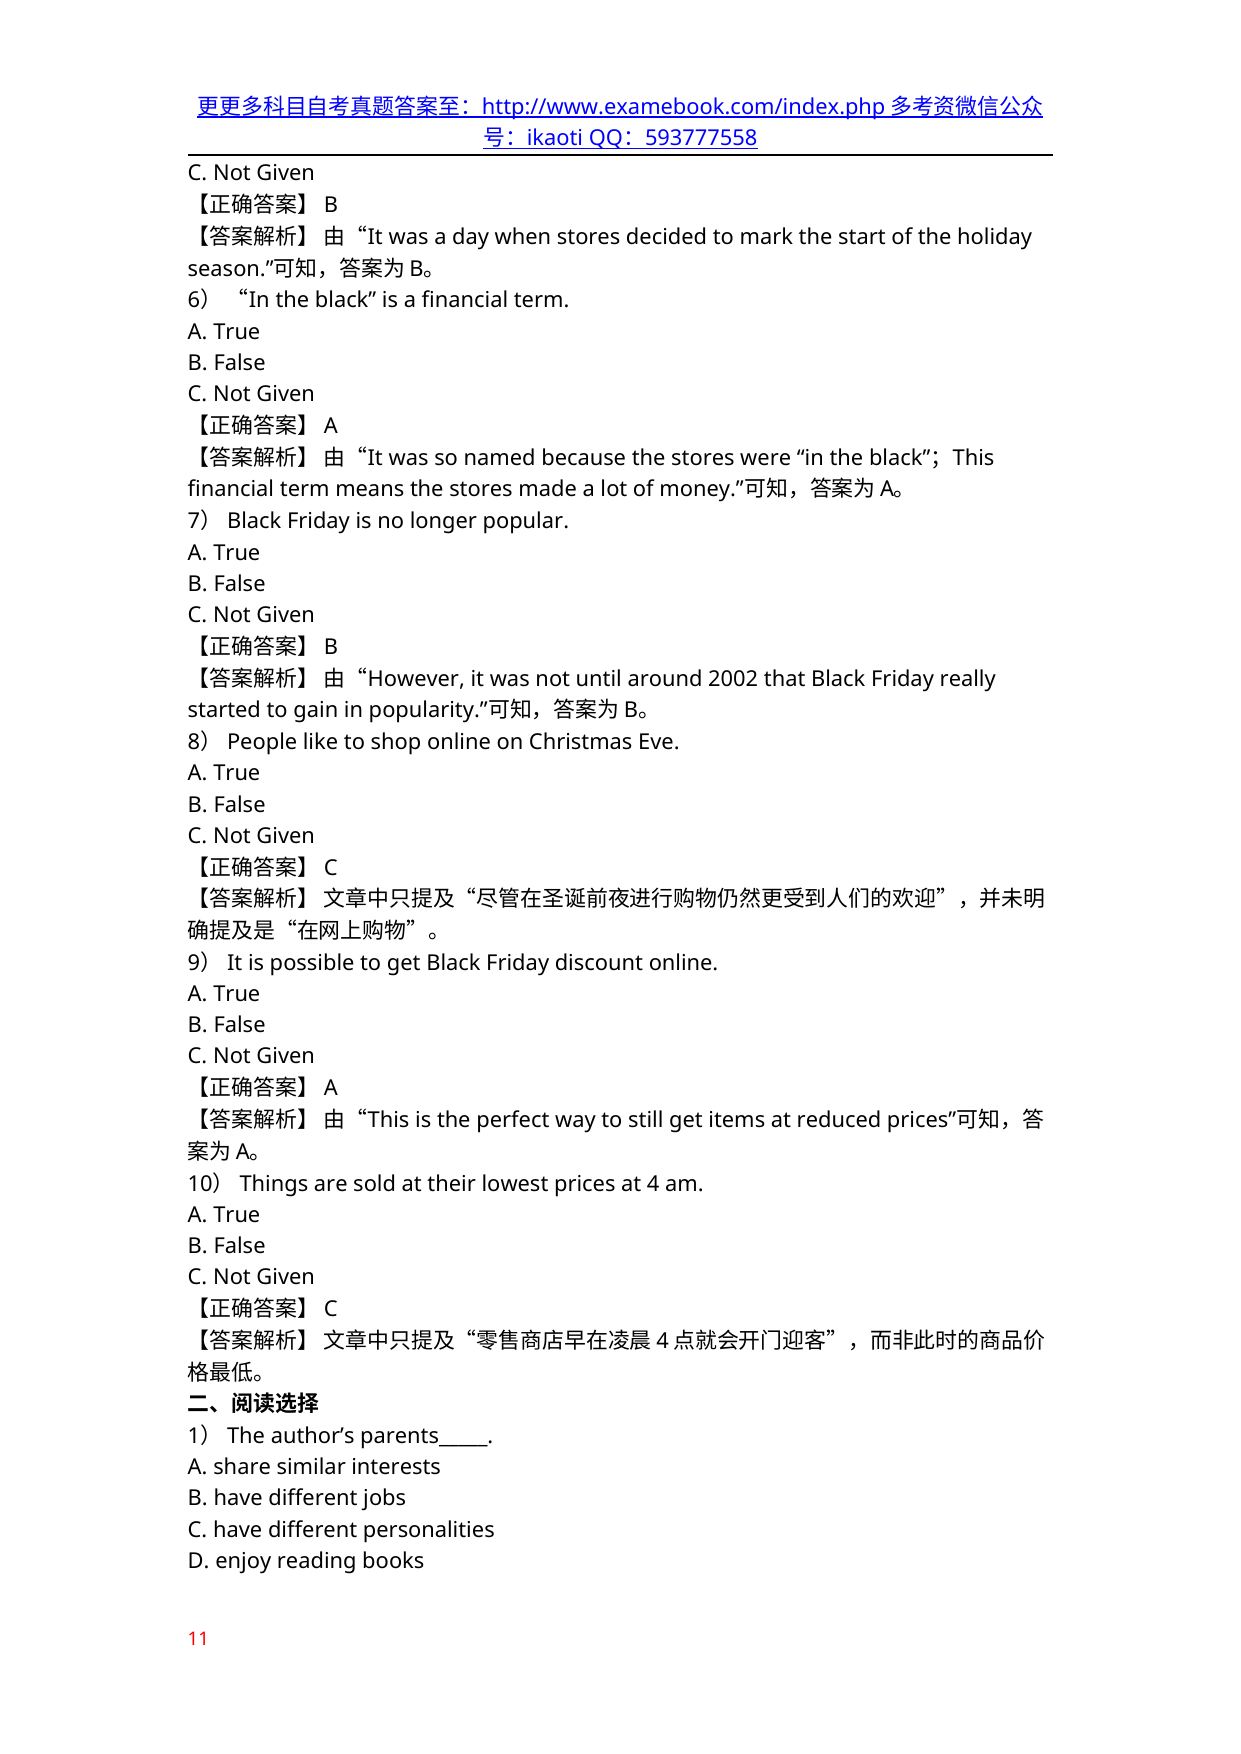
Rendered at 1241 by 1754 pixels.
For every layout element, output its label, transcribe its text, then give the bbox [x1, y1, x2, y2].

text 1） The author’s parents_____. [187, 1418, 1053, 1450]
text B. False [187, 787, 1053, 818]
text 8） People like to shop online on Christmas Eve. [187, 724, 1053, 756]
text 9） It is possible to get Black Friday discount online. [187, 945, 1053, 976]
text A. True [187, 976, 1053, 1008]
text C. Not Given [187, 818, 1053, 849]
text A. True [187, 314, 1053, 345]
text B. have different jobs [187, 1481, 1053, 1512]
text 【答案解析】 文章中只提及“尽管在圣诞前夜进行购物仍然更受到人们的欢迎”，并未明确提及是“在网上购物”。 [187, 881, 1053, 945]
text A. True [187, 756, 1053, 787]
text 【答案解析】 由“It was a day when stores decided to mark the start of the holiday season.”可知，答案为B。 [187, 219, 1053, 282]
text B. False [187, 1228, 1053, 1260]
text D. enjoy reading books [187, 1543, 1053, 1575]
text 7） Black Friday is no longer popular. [187, 503, 1053, 535]
text C. Not Given [187, 597, 1053, 629]
text 【正确答案】 A [187, 408, 1053, 440]
text A. True [187, 535, 1053, 566]
text C. Not Given [187, 156, 1053, 187]
text 10） Things are sold at their lowest prices at 4 am. [187, 1166, 1053, 1197]
text 【答案解析】 文章中只提及“零售商店早在凌晨4点就会开门迎客”，而非此时的商品价格最低。 [187, 1323, 1053, 1386]
text C. have different personalities [187, 1512, 1053, 1543]
text 【答案解析】 由“This is the perfect way to still get items at reduced prices”可知，答案为A。 [187, 1102, 1053, 1166]
text B. False [187, 1008, 1053, 1039]
text 【正确答案】 A [187, 1070, 1053, 1102]
text 【正确答案】 C [187, 1291, 1053, 1323]
text 【正确答案】 B [187, 187, 1053, 219]
text C. Not Given [187, 1260, 1053, 1291]
text B. False [187, 345, 1053, 377]
text 【答案解析】 由“However, it was not until around 2002 that Black Friday really started to gain in popularity.”可知，答案为B。 [187, 661, 1053, 724]
text 二、阅读选择 [187, 1386, 1053, 1418]
text 6） “In the black” is a financial term. [187, 282, 1053, 314]
text 【正确答案】 C [187, 849, 1053, 881]
text 【正确答案】 B [187, 629, 1053, 661]
text B. False [187, 566, 1053, 597]
text A. share similar interests [187, 1450, 1053, 1481]
text C. Not Given [187, 1039, 1053, 1070]
text 【答案解析】 由“It was so named because the stores were “in the black”；This financial term means the stores made a lot of money.”可知，答案为A。 [187, 440, 1053, 503]
text A. True [187, 1197, 1053, 1228]
text C. Not Given [187, 377, 1053, 408]
